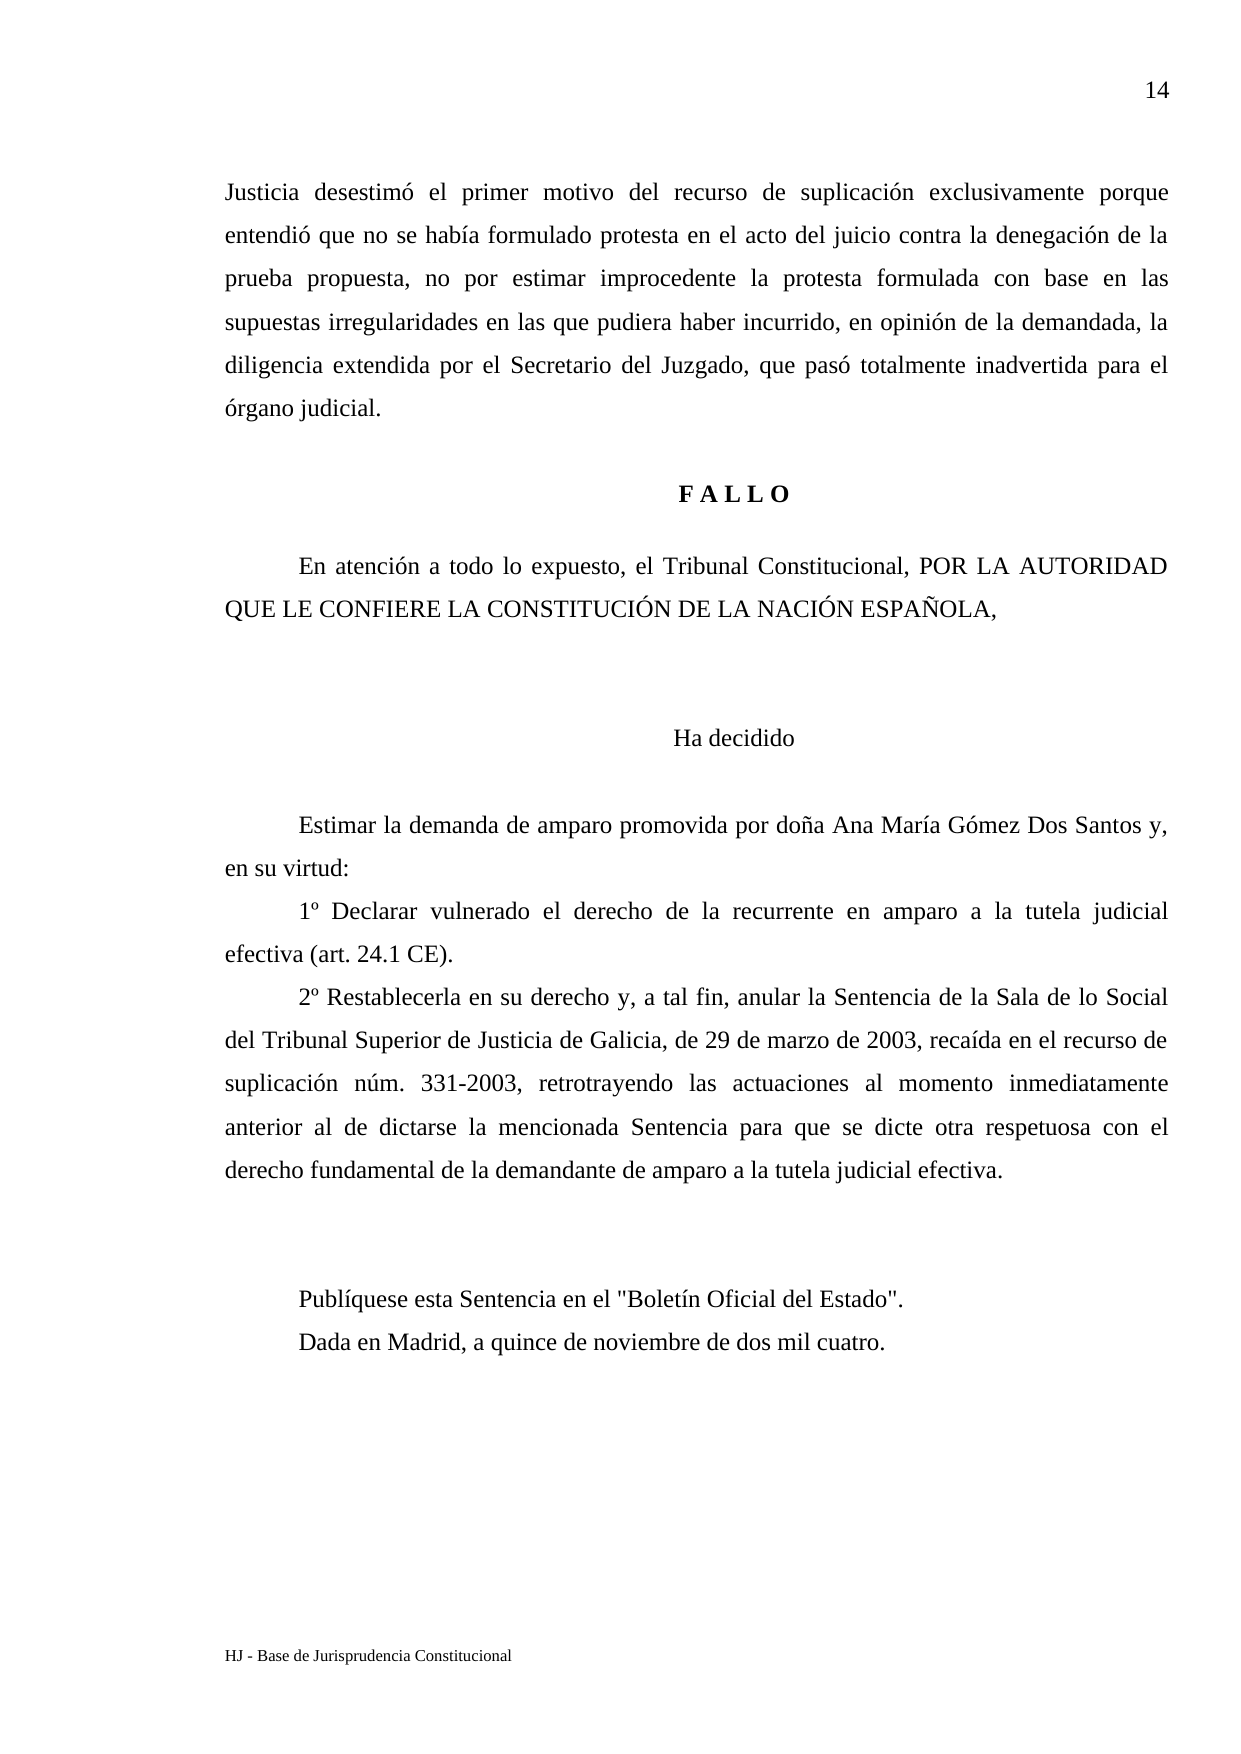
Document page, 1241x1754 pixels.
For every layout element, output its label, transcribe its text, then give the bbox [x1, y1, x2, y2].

text 2º Restablecerla en su derecho y, a tal fin, anular la Sentencia de la Sala de lo Social del Tribunal Superior de Justicia de Galicia, de 29 de marzo de 2003, recaída en el recurso de suplicación núm. 331-2003, retrotrayendo las actuaciones al momento inmediatamente anterior al de dictarse la mencionada Sentencia para que se dicte otra respetuosa con el derecho fundamental de la demandante de amparo a la tutela judicial efectiva. [224, 982, 1169, 1183]
subtitle F A L L O [224, 479, 1169, 508]
text Ha decidido [224, 723, 1169, 752]
text 1º Declarar vulnerado el derecho de la recurrente en amparo a la tutela judicial efectiva (art. 24.1 CE). [224, 896, 1169, 968]
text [224, 177, 1169, 422]
text En atención a todo lo expuesto, el Tribunal Constitucional, POR LA AUTORIDAD QUE LE CONFIERE LA CONSTITUCIÓN DE LA NACIÓN ESPAÑOLA, [224, 551, 1169, 623]
text Estimar la demanda de amparo promovida por doña Ana María Gómez Dos Santos y, en su virtud: [224, 810, 1169, 882]
text Dada en Madrid, a quince de noviembre de dos mil cuatro. [224, 1327, 1169, 1356]
text Publíquese esta Sentencia en el "Boletín Oficial del Estado". [224, 1284, 1169, 1313]
